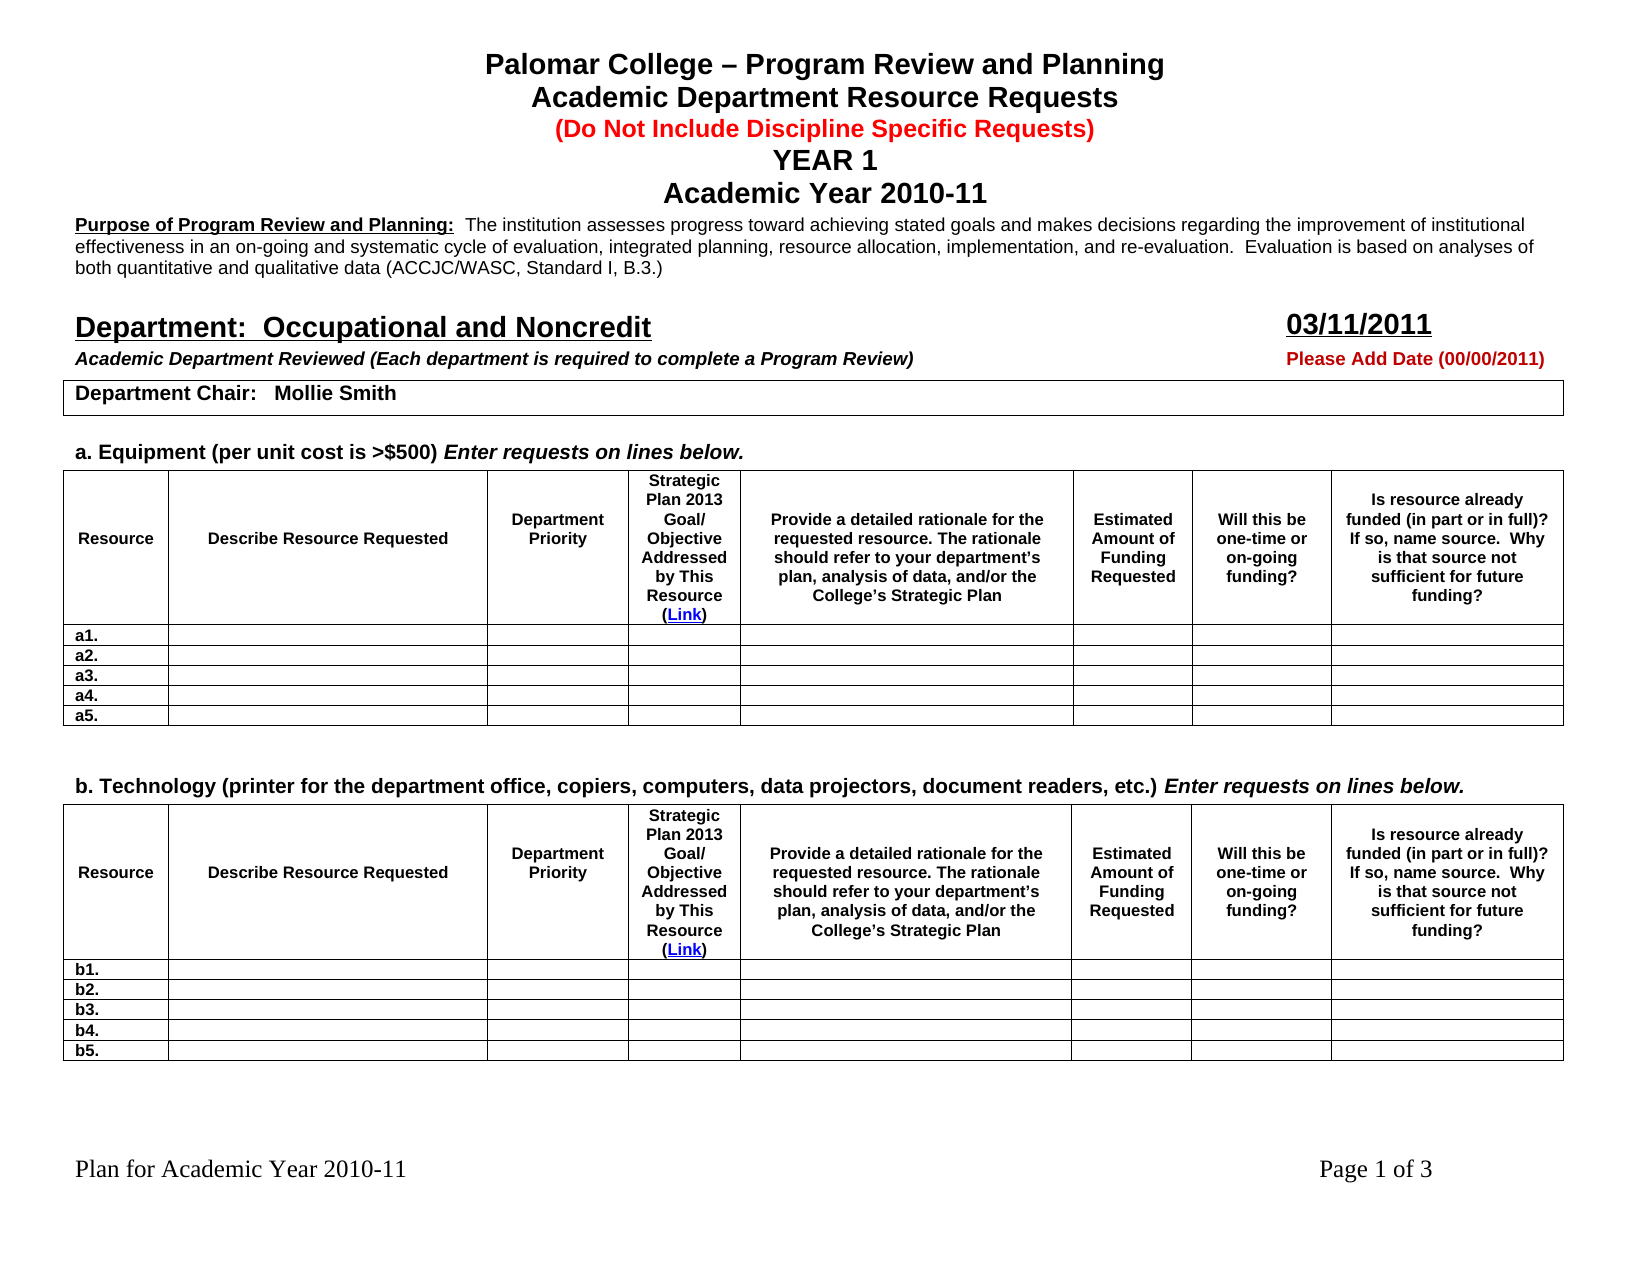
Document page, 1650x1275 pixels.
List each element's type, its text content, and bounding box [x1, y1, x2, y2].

table_cell b2. [64, 980, 168, 999]
table_cell [1192, 1000, 1331, 1019]
table_cell Resource [64, 471, 168, 624]
table_cell [169, 646, 487, 665]
table_cell [1072, 1041, 1191, 1060]
table_cell [1332, 1041, 1563, 1060]
table_cell [169, 1000, 487, 1019]
table_cell [1192, 1041, 1331, 1060]
table_cell [488, 980, 628, 999]
table_cell [488, 646, 628, 665]
table_cell a3. [64, 666, 168, 685]
table_cell [629, 1041, 740, 1060]
table_cell [1072, 960, 1191, 979]
table_cell [169, 1041, 487, 1060]
table_cell Resource [64, 805, 168, 959]
table_header b. Technology (printer for the department office, copiers, computers, data projectors, document readers, etc.) Enter requests on lines below. [63, 774, 1563, 804]
table_cell [741, 666, 1073, 685]
table_cell [488, 1041, 628, 1060]
table_cell [1193, 625, 1331, 644]
table_cell [1332, 625, 1563, 644]
table_cell Will this be one-time or on-going funding? [1193, 471, 1331, 624]
table_cell [741, 686, 1073, 705]
table_cell [741, 625, 1073, 644]
table_cell [741, 1020, 1071, 1039]
table_cell [1074, 706, 1192, 725]
table_cell [1193, 686, 1331, 705]
table_cell [488, 1000, 628, 1019]
table_cell [629, 706, 740, 725]
table_cell a1. [64, 625, 168, 644]
table_cell a2. [64, 646, 168, 665]
table_cell [1074, 686, 1192, 705]
table_cell [1332, 686, 1563, 705]
text (Do Not Include Discipline Specific Requests) [75, 114, 1575, 143]
table_cell [1332, 666, 1563, 685]
text Academic Department Resource Requests [75, 80, 1575, 114]
table_cell [1192, 1020, 1331, 1039]
table_header Department: Occupational and Noncredit [64, 303, 1275, 348]
table_cell [1193, 666, 1331, 685]
table_cell [1192, 960, 1331, 979]
table_cell [1332, 1000, 1563, 1019]
table_cell a4. [64, 686, 168, 705]
table_cell Department Chair: Mollie Smith [64, 381, 1563, 415]
table_cell [1332, 980, 1563, 999]
table_cell [1193, 646, 1331, 665]
table_cell [741, 980, 1071, 999]
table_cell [1332, 805, 1563, 959]
table_cell [1072, 980, 1191, 999]
table_cell Please Add Date (00/00/2011) [1275, 348, 1564, 379]
table_cell [1332, 646, 1563, 665]
table_cell Estimated Amount of Funding Requested [1072, 805, 1191, 959]
table_cell [629, 1000, 740, 1019]
text Academic Year 2010-11 [75, 176, 1575, 210]
table_cell [169, 980, 487, 999]
table_cell Is resource already funded (in part or in full)? If so, name source. Why is that source not sufficient for future funding? [1332, 471, 1563, 624]
table_cell [1074, 625, 1192, 644]
table_cell [169, 960, 487, 979]
table_cell b5. [64, 1041, 168, 1060]
table_cell [488, 1020, 628, 1039]
table_cell [1074, 646, 1192, 665]
table_cell Department Priority [488, 471, 628, 624]
table_cell [741, 960, 1071, 979]
table_cell [629, 646, 740, 665]
table_cell [488, 960, 628, 979]
table_cell [629, 625, 740, 644]
table_cell [629, 686, 740, 705]
table_cell b4. [64, 1020, 168, 1039]
text Palomar College – Program Review and Planning [75, 47, 1575, 80]
table_header a. Equipment (per unit cost is >$500) Enter requests on lines below. [63, 440, 1563, 470]
table_cell Describe Resource Requested [169, 805, 487, 959]
table_cell Estimated Amount of Funding Requested [1074, 471, 1192, 624]
table_cell [1072, 1000, 1191, 1019]
table_cell [169, 686, 487, 705]
table_cell [169, 666, 487, 685]
table_cell [741, 1000, 1071, 1019]
table_cell [741, 1041, 1071, 1060]
table_cell [1332, 706, 1563, 725]
table_cell [1192, 980, 1331, 999]
table_cell [629, 1020, 740, 1039]
text YEAR 1 [75, 143, 1575, 176]
table_cell a5. [64, 706, 168, 725]
table_cell [169, 625, 487, 644]
table_cell [488, 706, 628, 725]
table_cell [629, 666, 740, 685]
table_cell [488, 686, 628, 705]
table_cell [488, 625, 628, 644]
table_cell [1072, 1020, 1191, 1039]
text Purpose of Program Review and Planning: The institution assesses progress toward achieving stated goals and makes decisions regarding the improvement of institutional effectiveness in an on-going and systematic cycle of evaluation, integrated planning, resource allocation, implementation, and re-evaluation. Evaluation is based on analyses of both quantitative and qualitative data (ACCJC/WASC, Standard I, B.3.) [75, 214, 1575, 279]
table_cell [1074, 666, 1192, 685]
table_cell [741, 805, 1071, 959]
table_cell [1332, 1020, 1563, 1039]
table_cell Department Priority [488, 805, 628, 959]
table_cell Describe Resource Requested [169, 471, 487, 624]
table_cell [1193, 706, 1331, 725]
table_cell [1332, 960, 1563, 979]
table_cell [629, 805, 740, 959]
table_header 03/11/2011 [1275, 303, 1564, 348]
table_cell [488, 666, 628, 685]
table_cell [169, 1020, 487, 1039]
table_cell b3. [64, 1000, 168, 1019]
table_cell [741, 646, 1073, 665]
table_cell [741, 706, 1073, 725]
table_cell [169, 706, 487, 725]
table_cell [629, 980, 740, 999]
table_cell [1192, 805, 1331, 959]
table_cell [629, 960, 740, 979]
table_cell Strategic Plan 2013 Goal/ Objective Addressed by This Resource (Link) [629, 471, 740, 624]
table_cell b1. [64, 960, 168, 979]
table_cell Academic Department Reviewed (Each department is required to complete a Program Review) [64, 348, 1275, 379]
